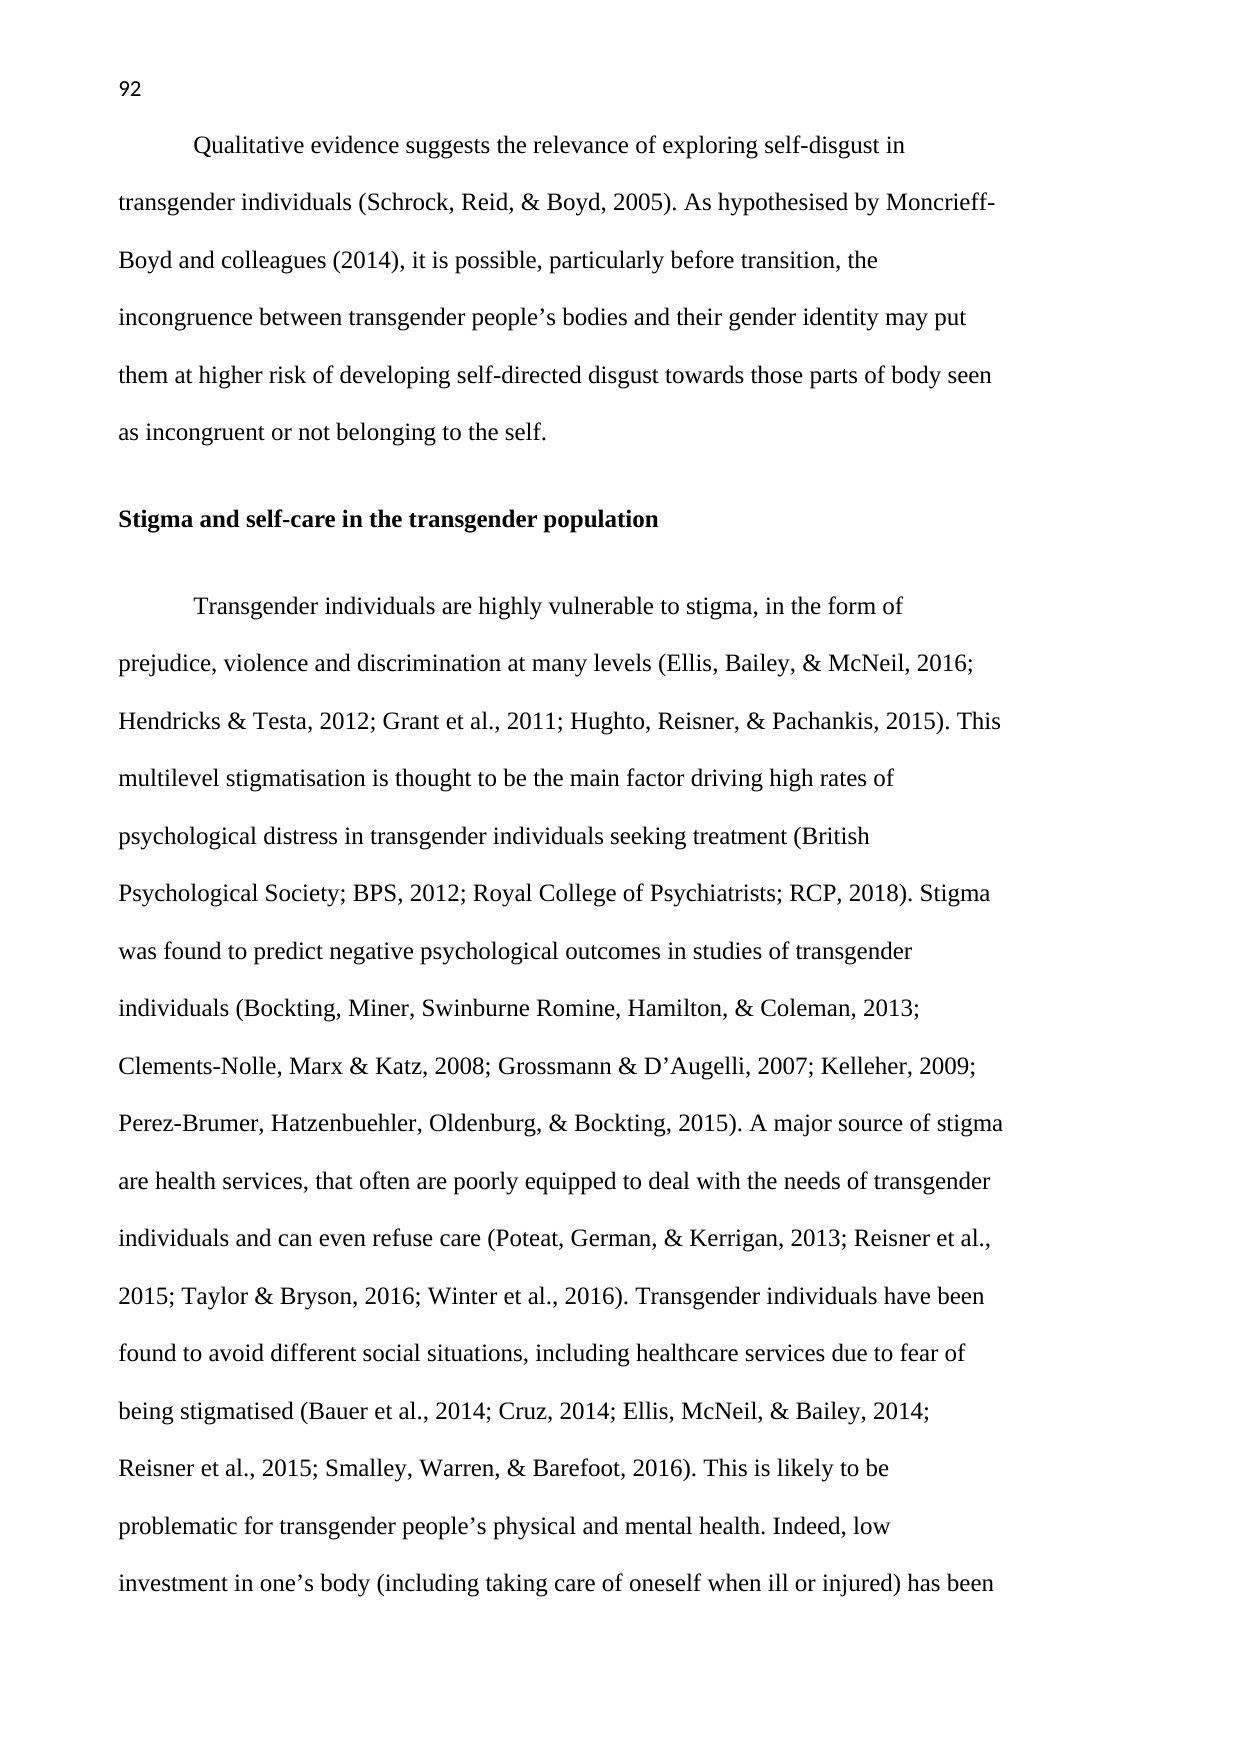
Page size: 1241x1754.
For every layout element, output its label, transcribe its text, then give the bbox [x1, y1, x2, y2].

subtitle Stigma and self-care in the transgender population [118, 504, 1004, 533]
text Qualitative evidence suggests the relevance of exploring self-disgust in transgender individuals (Schrock, Reid, & Boyd, 2005). As hypothesised by Moncrieff-Boyd and colleagues (2014), it is possible, particularly before transition, the incongruence between transgender people’s bodies and their gender identity may put them at higher risk of developing self-directed disgust towards those parts of body seen as incongruent or not belonging to the self. [118, 130, 1004, 446]
